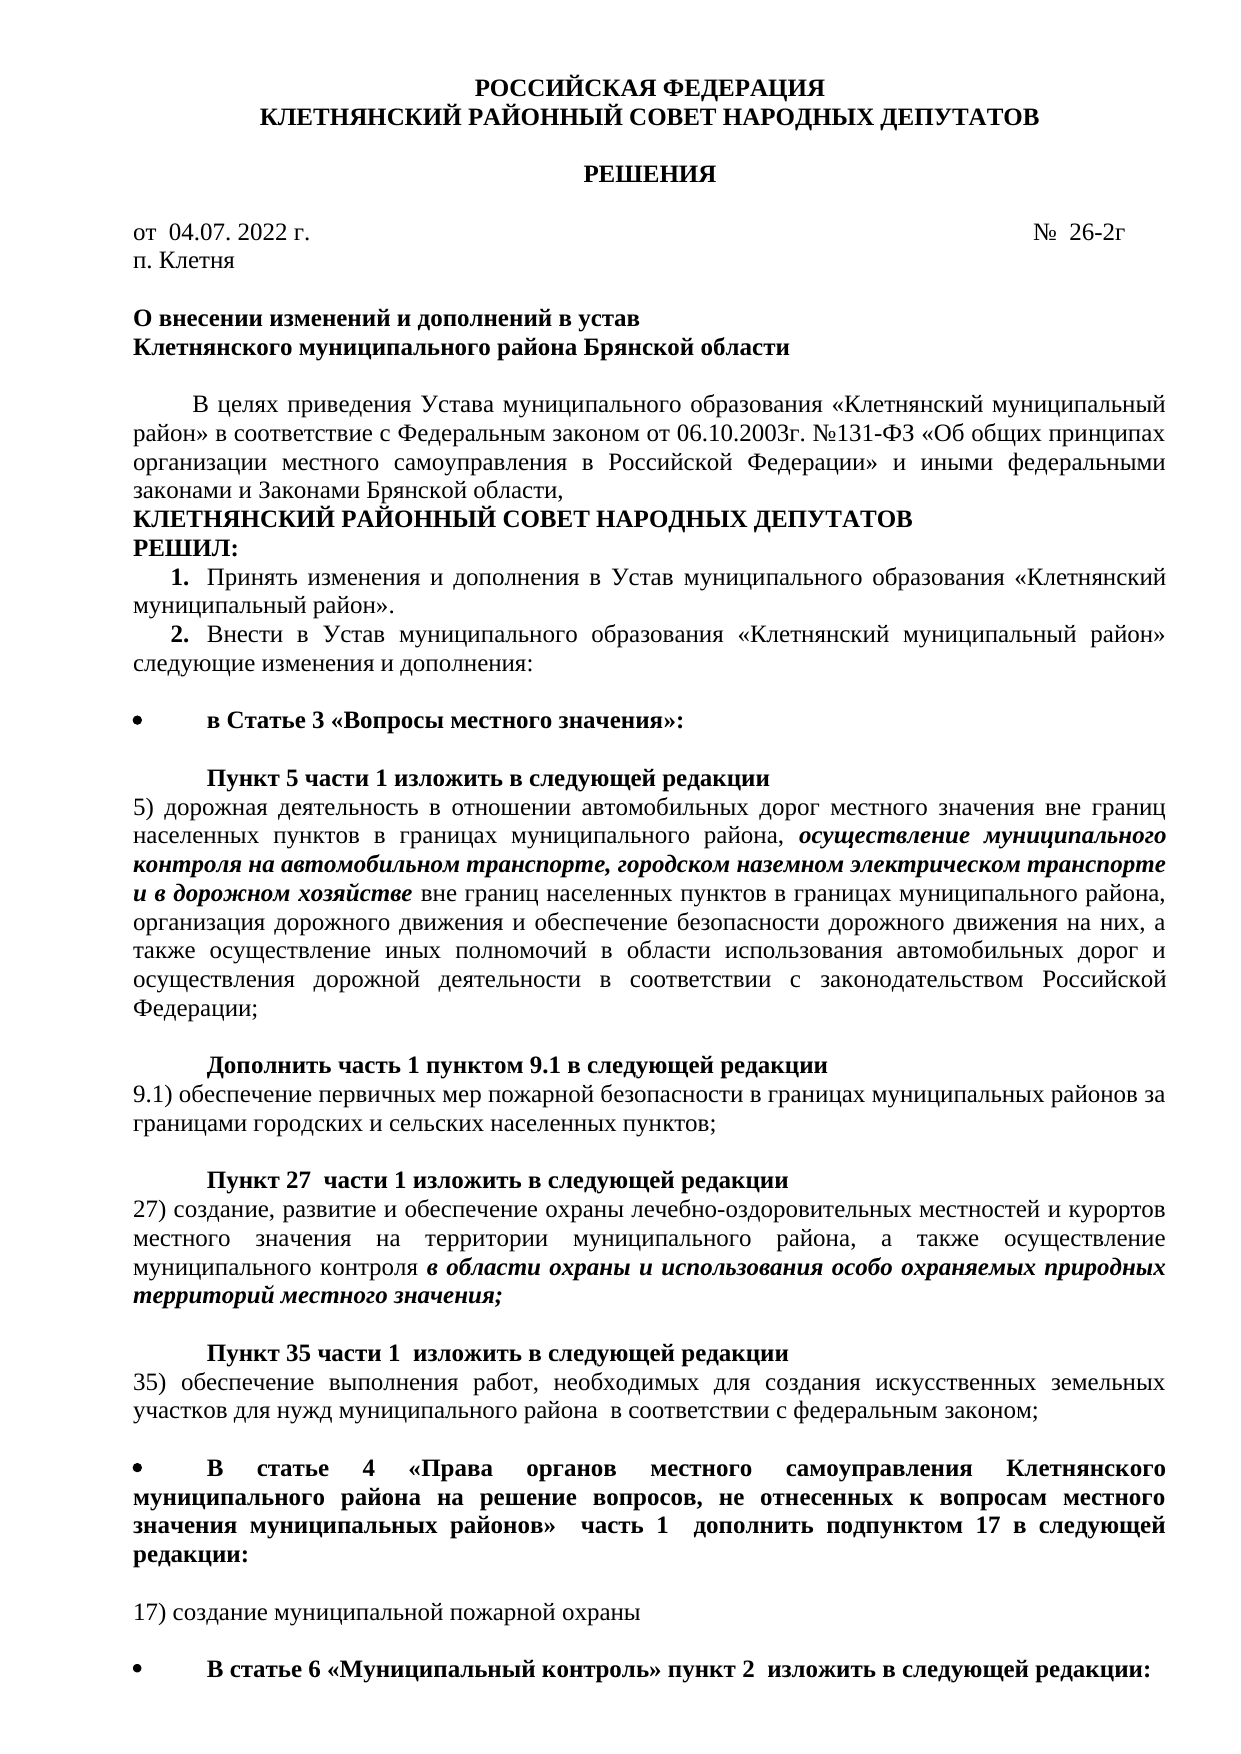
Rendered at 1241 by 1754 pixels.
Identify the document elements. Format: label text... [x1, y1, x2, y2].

text РОССИЙСКАЯ ФЕДЕРАЦИЯ [133, 73, 1167, 102]
text Пункт 27 части 1 изложить в следующей редакции [133, 1166, 1167, 1194]
text Пункт 35 части 1 изложить в следующей редакции [133, 1338, 1167, 1367]
list В статье 4 «Права органов местного самоуправления Клетнянского муниципального района на решение вопросов, не отнесенных к вопросам местного значения муниципальных районов» часть 1 дополнить подпунктом 17 в следующей редакции: [133, 1453, 1167, 1568]
text КЛЕТНЯНСКИЙ РАЙОННЫЙ СОВЕТ НАРОДНЫХ ДЕПУТАТОВ [133, 102, 1167, 131]
text О внесении изменений и дополнений в устав [133, 303, 1167, 332]
text 17) создание муниципальной пожарной охраны [133, 1597, 1167, 1626]
text п. Клетня [133, 246, 1167, 274]
text РЕШИЛ: [133, 533, 1167, 562]
text 5) дорожная деятельность в отношении автомобильных дорог местного значения вне границ населенных пунктов в границах муниципального района, осуществление муниципального контроля на автомобильном транспорте, городском наземном электрическом транспорте и в дорожном хозяйстве вне границ населенных пунктов в границах муниципального района, организация дорожного движения и обеспечение безопасности дорожного движения на них, а также осуществление иных полномочий в области использования автомобильных дорог и осуществления дорожной деятельности в соответствии с законодательством Российской Федерации; [133, 792, 1167, 1022]
text КЛЕТНЯНСКИЙ РАЙОННЫЙ СОВЕТ НАРОДНЫХ ДЕПУТАТОВ [133, 504, 1167, 533]
text Пункт 5 части 1 изложить в следующей редакции [133, 763, 1167, 792]
list В статье 6 «Муниципальный контроль» пункт 2 изложить в следующей редакции: [133, 1654, 1167, 1683]
text Клетнянского муниципального района Брянской области [133, 332, 1167, 361]
text 35) обеспечение выполнения работ, необходимых для создания искусственных земельных участков для нужд муниципального района в соответствии с федеральным законом; [133, 1367, 1167, 1424]
text РЕШЕНИЯ [133, 159, 1167, 188]
text 27) создание, развитие и обеспечение охраны лечебно-оздоровительных местностей и курортов местного значения на территории муниципального района, а также осуществление муниципального контроля в области охраны и использования особо охраняемых природных территорий местного значения; [133, 1194, 1167, 1309]
list в Статье 3 «Вопросы местного значения»: [133, 706, 1167, 734]
list Внести в Устав муниципального образования «Клетнянский муниципальный район» следующие изменения и дополнения: [133, 619, 1167, 677]
text В целях приведения Устава муниципального образования «Клетнянский муниципальный район» в соответствие с Федеральным законом от 06.10.2003г. №131-ФЗ «Об общих принципах организации местного самоуправления в Российской Федерации» и иными федеральными законами и Законами Брянской области, [133, 389, 1167, 504]
list Принять изменения и дополнения в Устав муниципального образования «Клетнянский муниципальный район». [133, 562, 1167, 619]
text Дополнить часть 1 пунктом 9.1 в следующей редакции [133, 1051, 1167, 1079]
text от 04.07. 2022 г. № 26-2г [133, 217, 1167, 246]
text 9.1) обеспечение первичных мер пожарной безопасности в границах муниципальных районов за границами городских и сельских населенных пунктов; [133, 1079, 1167, 1137]
